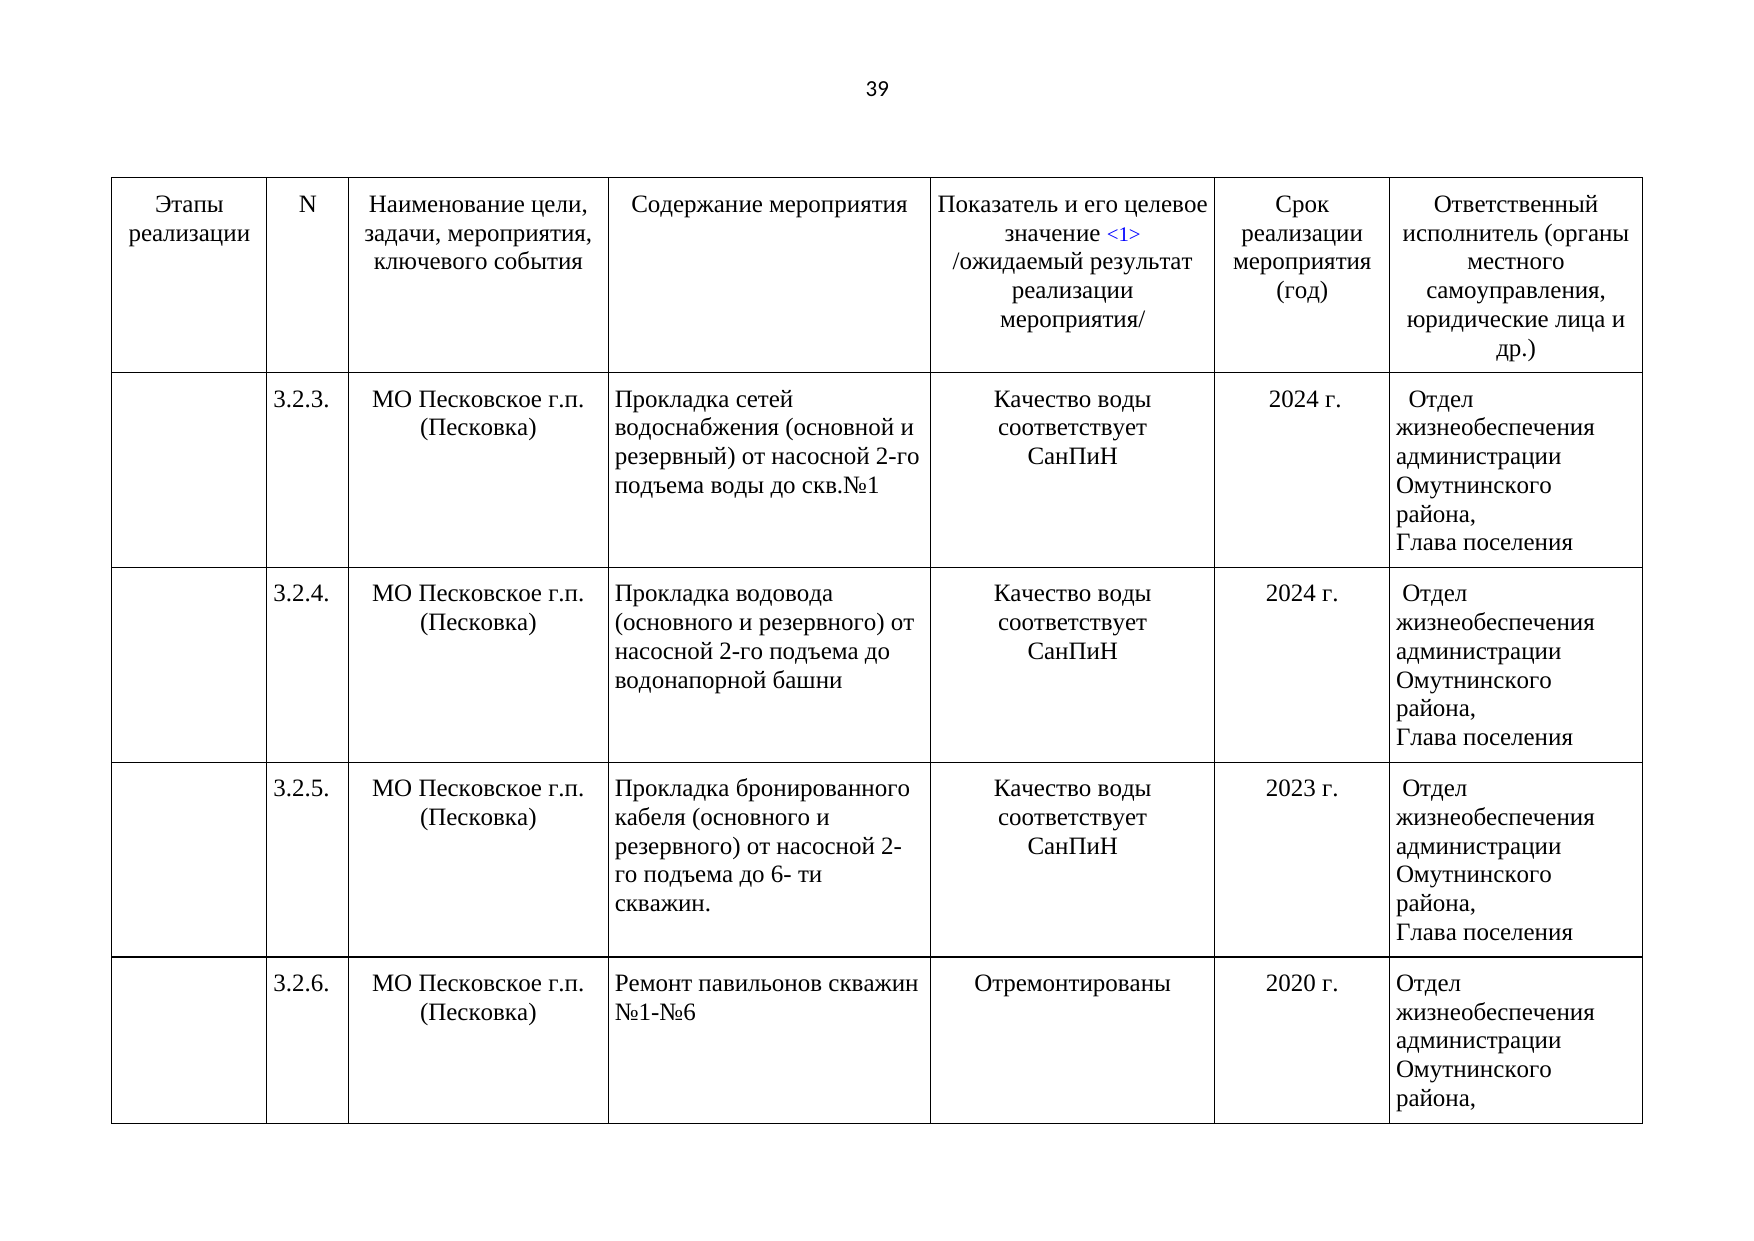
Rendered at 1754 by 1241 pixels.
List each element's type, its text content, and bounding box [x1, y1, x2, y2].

table_cell 2020 г. [1215, 958, 1389, 1122]
table_header Срок реализации мероприятия (год) [1215, 178, 1389, 372]
table_cell 2024 г. [1215, 373, 1389, 567]
table_cell [112, 958, 266, 1122]
table_cell Прокладка водовода (основного и резервного) от насосной 2-го подъема до водонапорной башни [609, 568, 930, 762]
table_cell 3.2.4. [267, 568, 348, 762]
table_cell МО Песковское г.п. (Песковка) [349, 958, 608, 1122]
table_header Ответственный исполнитель (органы местного самоуправления, юридические лица и др.) [1390, 178, 1642, 372]
table_cell Отдел жизнеобеспечения администрации Омутнинского района, Глава поселения [1390, 373, 1642, 567]
table_cell Качество воды соответствует СанПиН [931, 373, 1214, 567]
table_cell МО Песковское г.п. (Песковка) [349, 568, 608, 762]
table_cell Отдел жизнеобеспечения администрации Омутнинского района, Глава поселения [1390, 763, 1642, 956]
table_cell 3.2.3. [267, 373, 348, 567]
table_header Этапы реализации [112, 178, 266, 372]
table_header Содержание мероприятия [609, 178, 930, 372]
table_cell Прокладка сетей водоснабжения (основной и резервный) от насосной 2-го подъема воды до скв.№1 [609, 373, 930, 567]
table_cell Качество воды соответствует СанПиН [931, 568, 1214, 762]
table_header Показатель и его целевое значение <1> /ожидаемый результат реализации мероприятия/ [931, 178, 1214, 372]
table_cell [112, 373, 266, 567]
table_cell 2023 г. [1215, 763, 1389, 956]
table_header N [267, 178, 348, 372]
table_cell Качество воды соответствует СанПиН [931, 763, 1214, 956]
table_cell МО Песковское г.п. (Песковка) [349, 763, 608, 956]
table_cell [112, 568, 266, 762]
table_cell Ремонт павильонов скважин №1-№6 [609, 958, 930, 1122]
table_cell Отдел жизнеобеспечения администрации Омутнинского района, Глава поселения [1390, 568, 1642, 762]
table_cell МО Песковское г.п. (Песковка) [349, 373, 608, 567]
table_cell 3.2.6. [267, 958, 348, 1122]
table_cell Прокладка бронированного кабеля (основного и резервного) от насосной 2-го подъема до 6- ти скважин. [609, 763, 930, 956]
table_cell 2024 г. [1215, 568, 1389, 762]
table_cell [112, 763, 266, 956]
table_cell 3.2.5. [267, 763, 348, 956]
table_cell Отдел жизнеобеспечения администрации Омутнинского района, Глава поселения [1390, 958, 1642, 1122]
table_header Наименование цели, задачи, мероприятия, ключевого события [349, 178, 608, 372]
table_cell Отремонтированы [931, 958, 1214, 1122]
